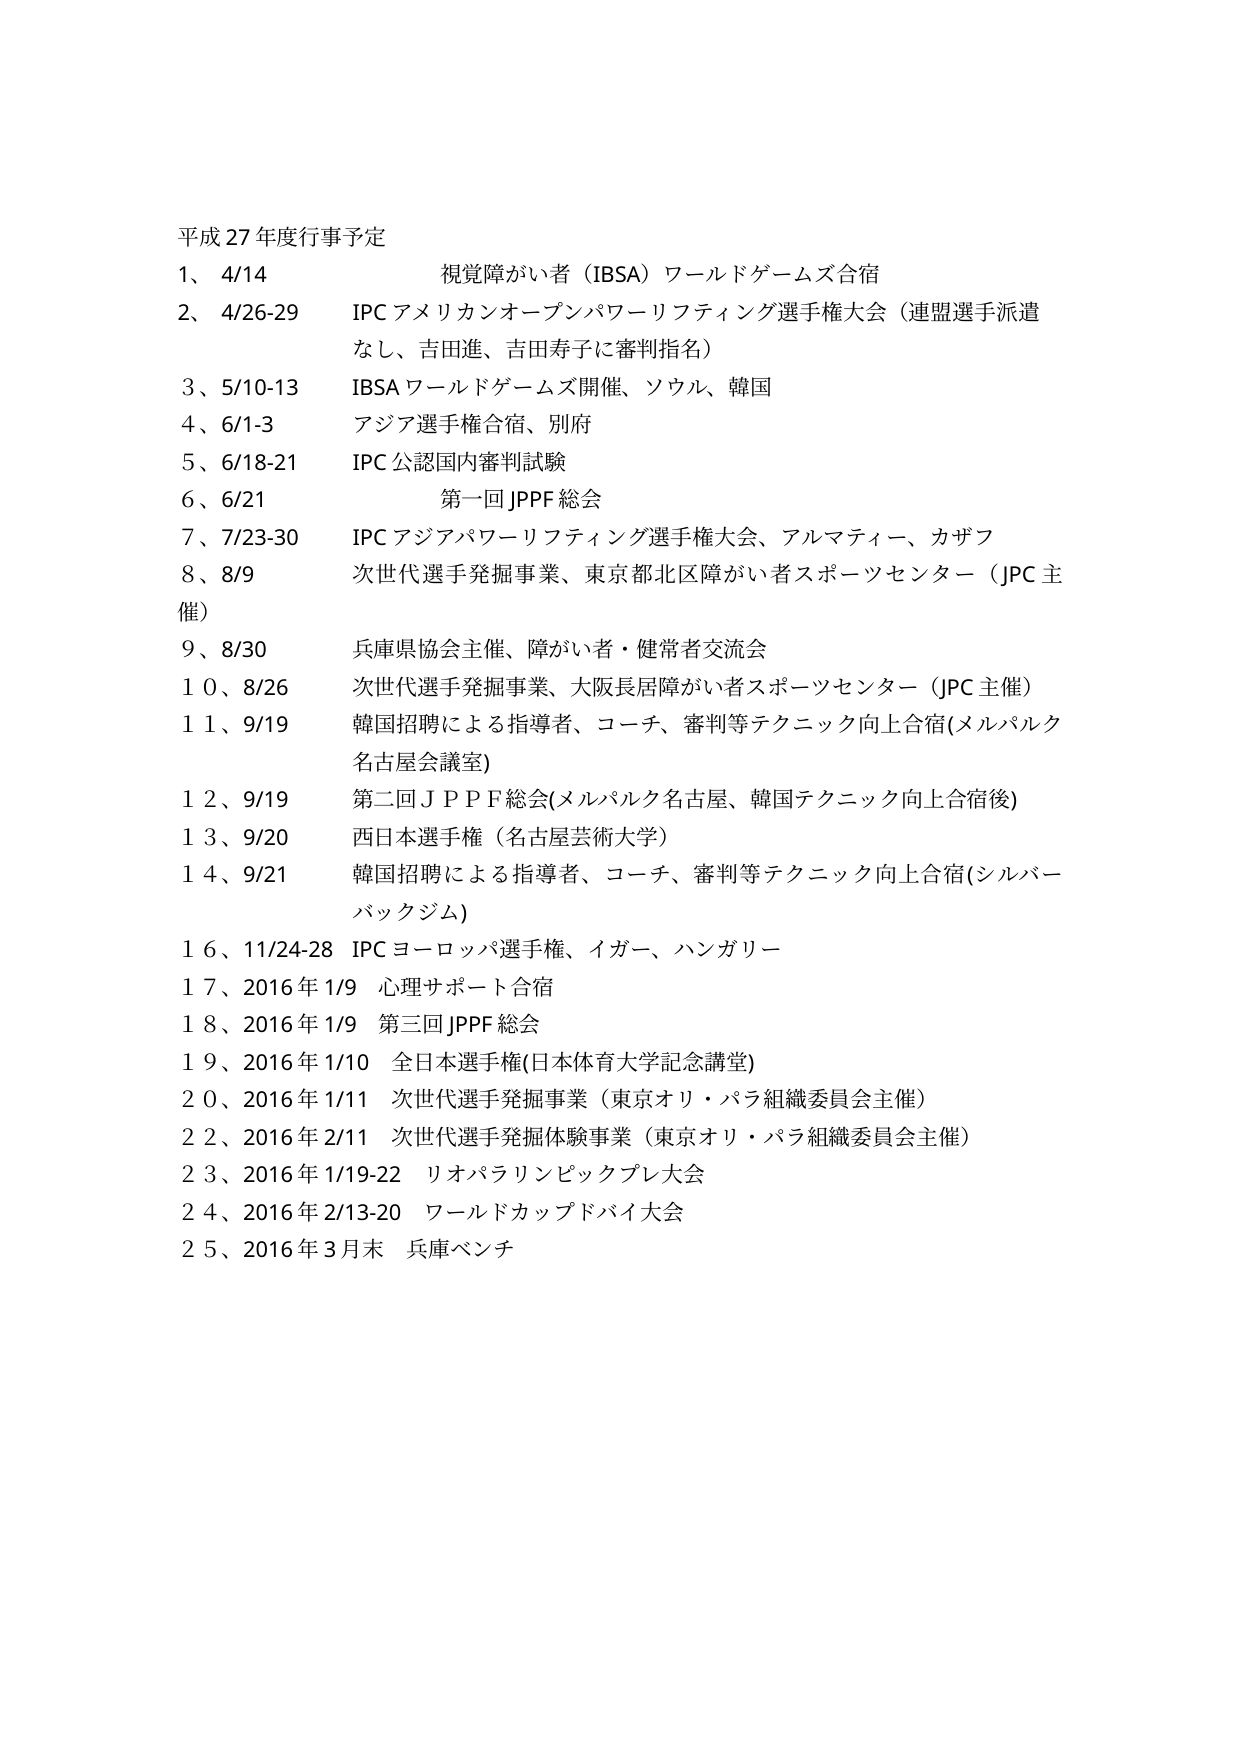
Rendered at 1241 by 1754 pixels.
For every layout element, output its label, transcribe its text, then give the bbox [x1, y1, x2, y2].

text ３、5/10-13 IBSAワールドゲームズ開催、ソウル、韓国 [177, 367, 1063, 404]
list なし、吉田進、吉田寿子に審判指名） [221, 329, 1063, 367]
text １６、11/24-28 IPCヨーロッパ選手権、イガー、ハンガリー [177, 929, 1063, 967]
text ２４、2016年2/13-20 ワールドカップドバイ大会 [177, 1192, 1063, 1229]
text ２５、2016年3月末 兵庫ベンチ [177, 1229, 1063, 1267]
text ４、6/1-3 アジア選手権合宿、別府 [177, 404, 1063, 442]
text 平成27年度行事予定 [177, 217, 1063, 254]
list 4/26-29 IPCアメリカンオープンパワーリフティング選手権大会（連盟選手派遣 [177, 292, 1063, 329]
list 4/14 視覚障がい者（IBSA）ワールドゲームズ合宿 [177, 254, 1063, 292]
text １３、9/20 西日本選手権（名古屋芸術大学） [177, 817, 1063, 854]
text １７、2016年1/9 心理サポート合宿 [177, 967, 1063, 1004]
text １４、9/21 韓国招聘による指導者、コーチ、審判等テクニック向上合宿(シルバーバックジム) [177, 854, 1063, 929]
text ６、6/21 第一回JPPF総会 [177, 479, 1063, 517]
text １０、8/26 次世代選手発掘事業、大阪長居障がい者スポーツセンター（JPC主催） [177, 667, 1063, 704]
text ５、6/18-21 IPC公認国内審判試験 [177, 442, 1063, 479]
text ８、8/9 次世代選手発掘事業、東京都北区障がい者スポーツセンター（JPC主催） [177, 554, 1063, 629]
text １２、9/19 第二回ＪＰＰＦ総会(メルパルク名古屋、韓国テクニック向上合宿後) [177, 779, 1063, 817]
text １８、2016年1/9 第三回JPPF総会 [177, 1004, 1063, 1042]
text ９、8/30 兵庫県協会主催、障がい者・健常者交流会 [177, 629, 1063, 667]
text ２２、2016年2/11 次世代選手発掘体験事業（東京オリ・パラ組織委員会主催） [177, 1117, 1063, 1154]
text １９、2016年1/10 全日本選手権(日本体育大学記念講堂) [177, 1042, 1063, 1079]
text ２０、2016年1/11 次世代選手発掘事業（東京オリ・パラ組織委員会主催） [177, 1079, 1063, 1117]
text ２３、2016年1/19-22 リオパラリンピックプレ大会 [177, 1154, 1063, 1192]
text ７、7/23-30 IPCアジアパワーリフティング選手権大会、アルマティー、カザフ [177, 517, 1063, 554]
text １１、9/19 韓国招聘による指導者、コーチ、審判等テクニック向上合宿(メルパルク名古屋会議室) [177, 704, 1063, 779]
